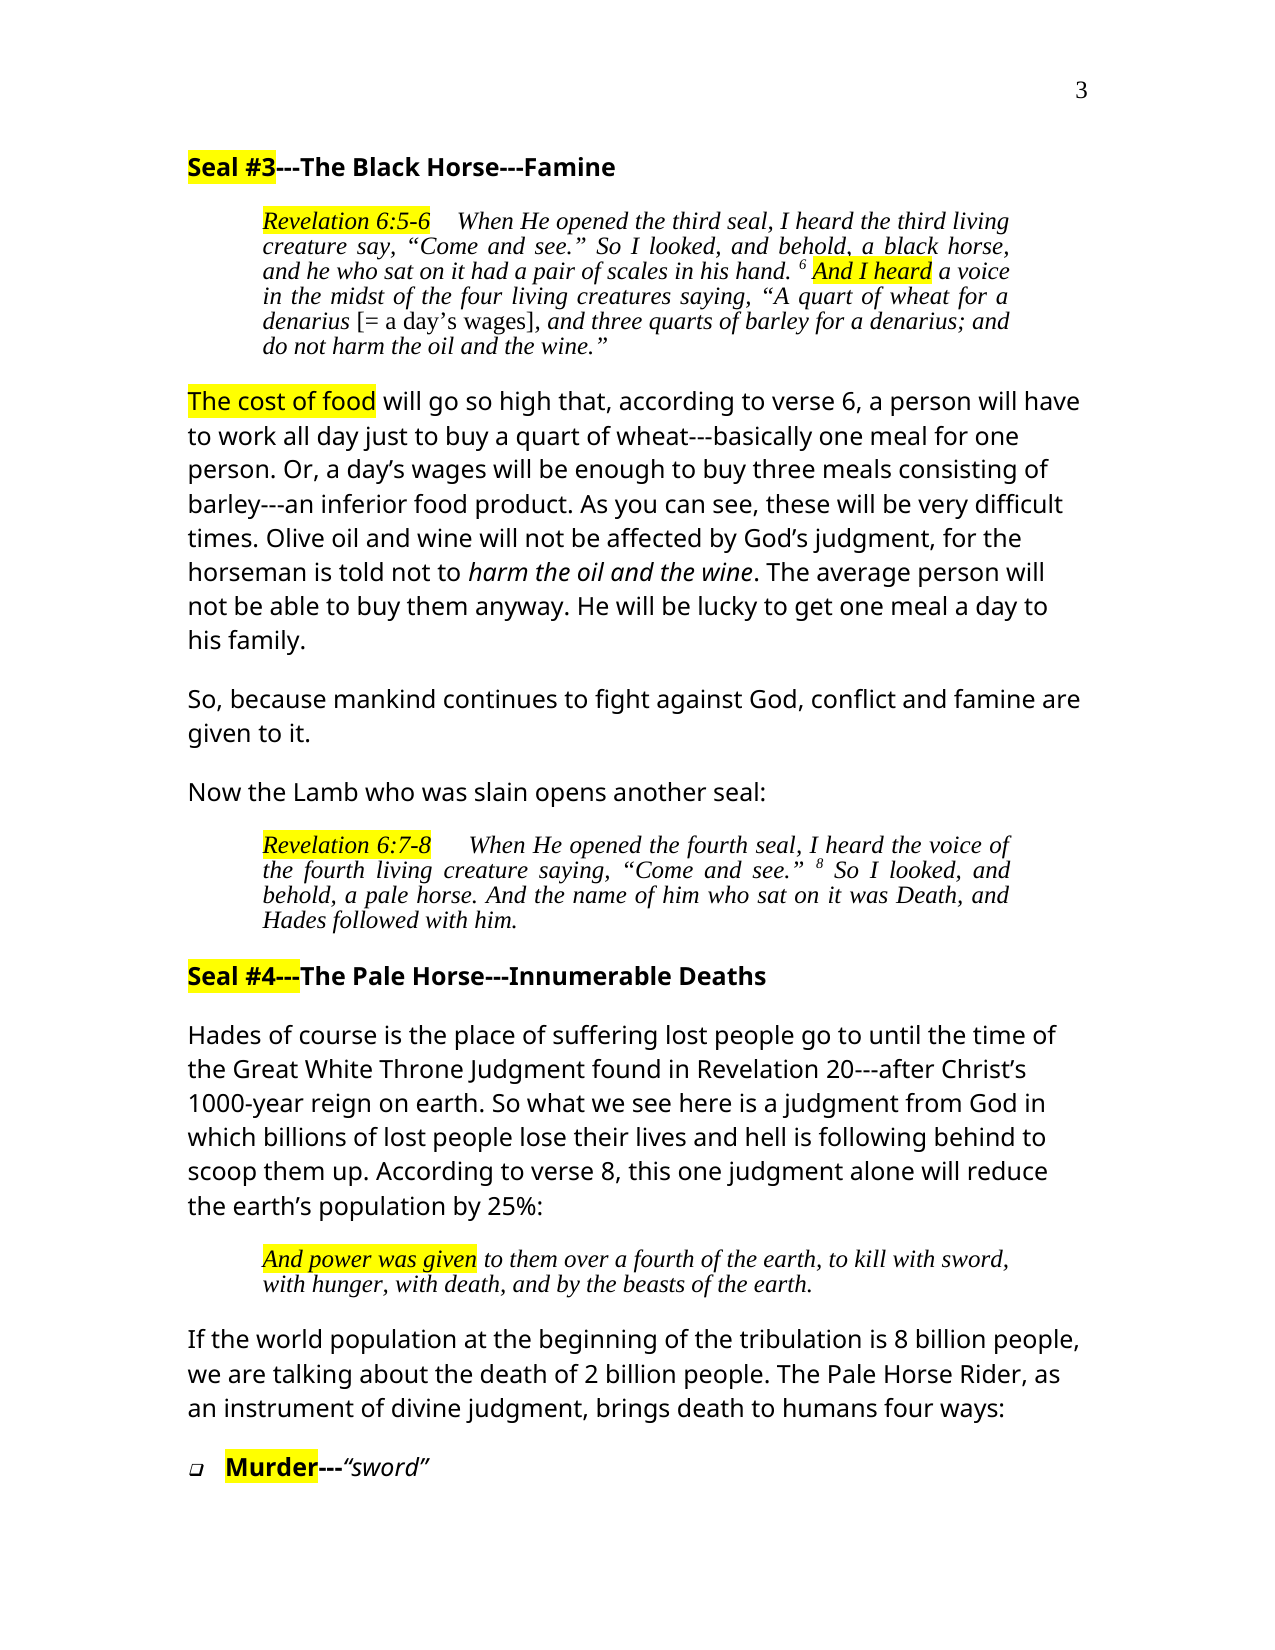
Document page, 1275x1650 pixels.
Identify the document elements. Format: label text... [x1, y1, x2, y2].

text Revelation 6:5-6 When He opened the third seal, I heard the third living creature say, “Come and see.” So I looked, and behold, a black horse, and he who sat on it had a pair of scales in his hand. 6 And I heard a voice in the midst of the four living creatures saying, “A quart of wheat for a denarius [= a day’s wages], and three quarts of barley for a denarius; and do not harm the oil and the wine.” [262, 209, 1012, 359]
text Revelation 6:7-8 When He opened the fourth seal, I heard the voice of the fourth living creature saying, “Come and see.” 8 So I looked, and behold, a pale horse. And the name of him who sat on it was Death, and Hades followed with him. [262, 834, 1012, 934]
subtitle Seal #4---The Pale Horse---Innumerable Deaths [300, 959, 1087, 993]
list Murder---“sword” [187, 1449, 225, 1483]
text And power was given to them over a fourth of the earth, to kill with sword, with hunger, with death, and by the beasts of the earth. [262, 1247, 1012, 1297]
text So, because mankind continues to fight against God, conflict and famine are given to it. [187, 682, 1087, 750]
text Now the Lamb who was slain opens another seal: [187, 775, 1087, 809]
list Murder---“sword” [318, 1449, 1087, 1483]
text The cost of food will go so high that, according to verse 6, a person will have to work all day just to buy a quart of wheat---basically one meal for one person. Or, a day’s wages will be enough to buy three meals consisting of barley---an inferior food product. As you can see, these will be very difficult times. Olive oil and wine will not be affected by God’s judgment, for the horseman is told not to harm the oil and the wine. The average person will not be able to buy them anyway. He will be lucky to get one meal a day to his family. [187, 384, 1087, 657]
text If the world population at the beginning of the tribulation is 8 billion people, we are talking about the death of 2 billion people. The Pale Horse Rider, as an instrument of divine judgment, brings death to humans four ways: [187, 1322, 1087, 1424]
subtitle Seal #3---The Black Horse---Famine [276, 150, 1087, 184]
text Hades of course is the place of suffering lost people go to until the time of the Great White Throne Judgment found in Revelation 20---after Christ’s 1000-year reign on earth. So what we see here is a judgment from God in which billions of lost people lose their lives and hell is following behind to scoop them up. According to verse 8, this one judgment alone will reduce the earth’s population by 25%: [187, 1018, 1087, 1222]
